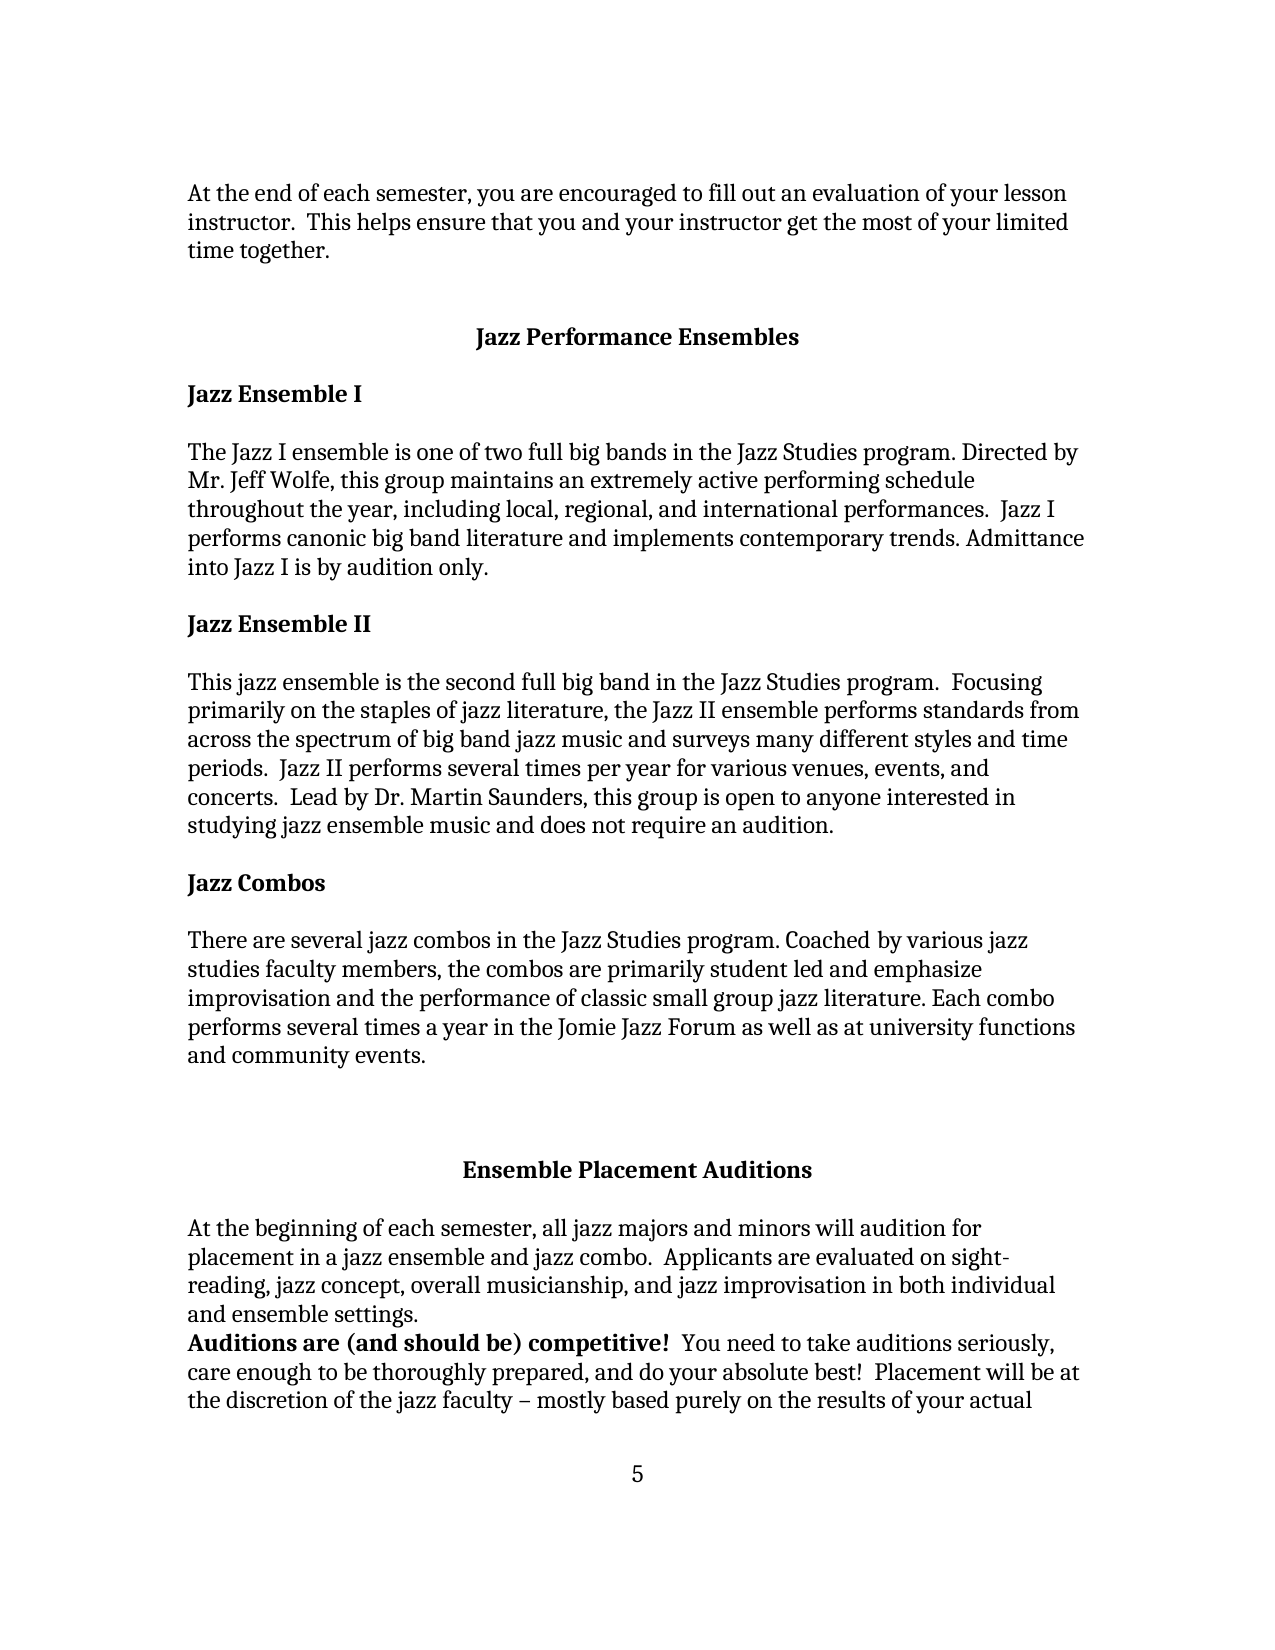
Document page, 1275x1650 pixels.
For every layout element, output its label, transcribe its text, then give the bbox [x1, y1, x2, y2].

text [187, 1329, 1087, 1415]
text The Jazz I ensemble is one of two full big bands in the Jazz Studies program. Directed by Mr. Jeff Wolfe, this group maintains an extremely active performing schedule throughout the year, including local, regional, and international performances. Jazz I performs canonic big band literature and implements contemporary trends. Admittance into Jazz I is by audition only. [187, 437, 1087, 581]
text This jazz ensemble is the second full big band in the Jazz Studies program. Focusing primarily on the staples of jazz literature, the Jazz II ensemble performs standards from across the spectrum of big band jazz music and surveys many different styles and time periods. Jazz II performs several times per year for various venues, events, and concerts. Lead by Dr. Martin Saunders, this group is open to anyone interested in studying jazz ensemble music and does not require an audition. [187, 667, 1087, 840]
text Jazz Performance Ensembles [187, 322, 1087, 351]
text At the beginning of each semester, all jazz majors and minors will audition for placement in a jazz ensemble and jazz combo. Applicants are evaluated on sight-reading, jazz concept, overall musicianship, and jazz improvisation in both individual and ensemble settings. [187, 1214, 1087, 1329]
text There are several jazz combos in the Jazz Studies program. Coached by various jazz studies faculty members, the combos are primarily student led and emphasize improvisation and the performance of classic small group jazz literature. Each combo performs several times a year in the Jomie Jazz Forum as well as at university functions and community events. [187, 926, 1087, 1070]
text Jazz Ensemble I [187, 380, 1087, 409]
text Jazz Combos [187, 869, 1087, 897]
text Jazz Ensemble II [187, 610, 1087, 639]
text Ensemble Placement Auditions [187, 1156, 1087, 1185]
text At the end of each semester, you are encouraged to fill out an evaluation of your lesson instructor. This helps ensure that you and your instructor get the most of your limited time together. [187, 179, 1087, 265]
